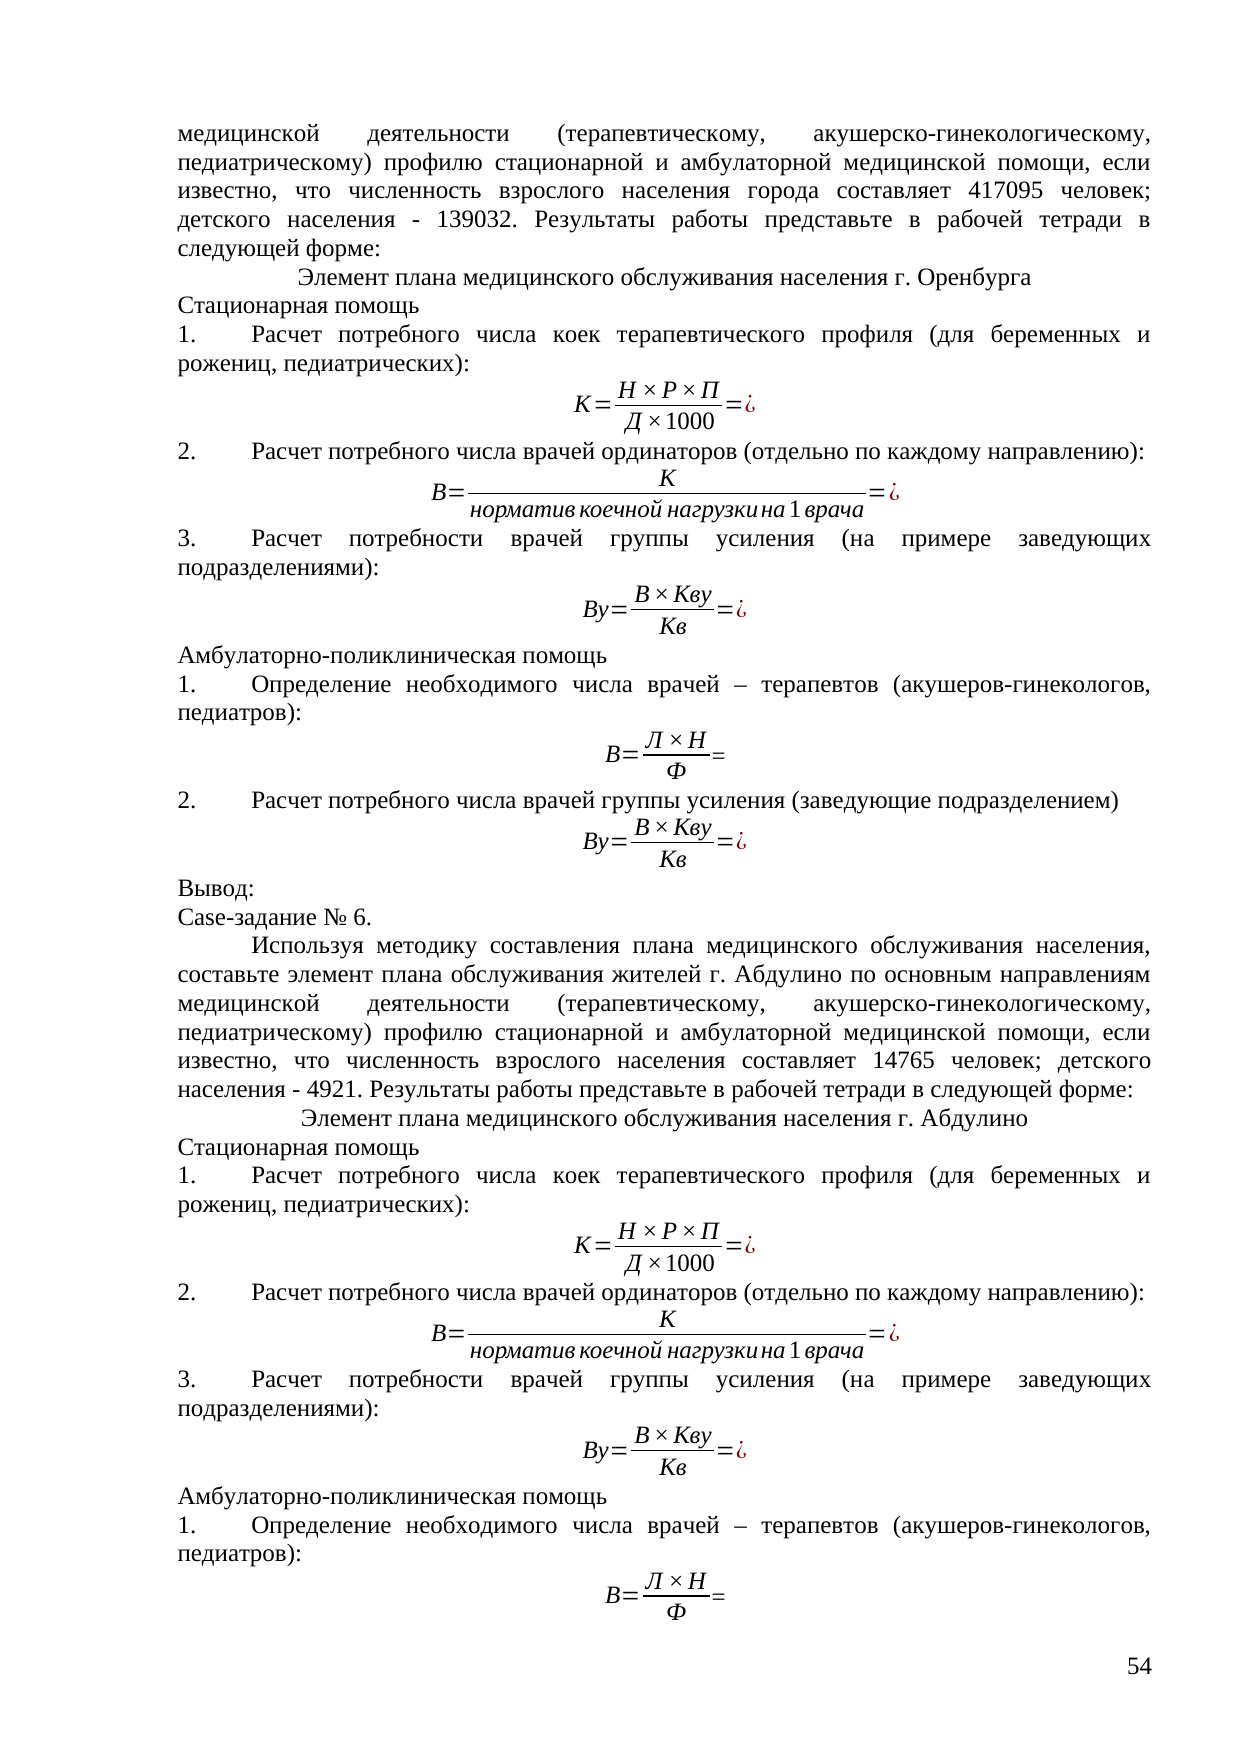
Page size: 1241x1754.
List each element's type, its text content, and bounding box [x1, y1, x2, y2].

text Элемент плана медицинского обслуживания населения г. Абдулино [177, 1103, 1152, 1132]
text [177, 118, 1152, 262]
text Элемент плана медицинского обслуживания населения г. Оренбурга [177, 262, 1152, 291]
list Расчет потребного числа врачей ординаторов (отдельно по каждому направлению): [177, 1277, 1152, 1306]
list Расчет потребности врачей группы усиления (на примере заведующих подразделениями): [177, 523, 1152, 581]
list Расчет потребного числа коек терапевтического профиля (для беременных и рожениц, педиатрических): [177, 1160, 1152, 1218]
text Стационарная помощь [177, 291, 1152, 319]
text Вывод: [177, 873, 1152, 902]
text Используя методику составления плана медицинского обслуживания населения, составьте элемент плана обслуживания жителей г. Абдулино по основным направлениям медицинской деятельности (терапевтическому, акушерско-гинекологическому, педиатрическому) профилю стационарной и амбулаторной медицинской помощи, если известно, что численность взрослого населения составляет 14765 человек; детского населения - 4921. Результаты работы представьте в рабочей тетради в следующей форме: [177, 930, 1152, 1103]
text Case-задание № 6. [177, 902, 1152, 930]
list Расчет потребного числа врачей группы усиления (заведующие подразделением) [177, 785, 1152, 814]
list Расчет потребного числа врачей ординаторов (отдельно по каждому направлению): [177, 436, 1152, 464]
list Расчет потребности врачей группы усиления (на примере заведующих подразделениями): [177, 1364, 1152, 1422]
list Расчет потребного числа коек терапевтического профиля (для беременных и рожениц, педиатрических): [177, 319, 1152, 377]
text Амбулаторно-поликлиническая помощь [177, 640, 1152, 669]
list Определение необходимого числа врачей – терапевтов (акушеров-гинекологов, педиатров): [177, 669, 1152, 726]
text = [177, 726, 1152, 785]
list Определение необходимого числа врачей – терапевтов (акушеров-гинекологов, педиатров): [177, 1510, 1152, 1567]
text Стационарная помощь [177, 1132, 1152, 1160]
text = [177, 1567, 1152, 1626]
text Амбулаторно-поликлиническая помощь [177, 1481, 1152, 1510]
